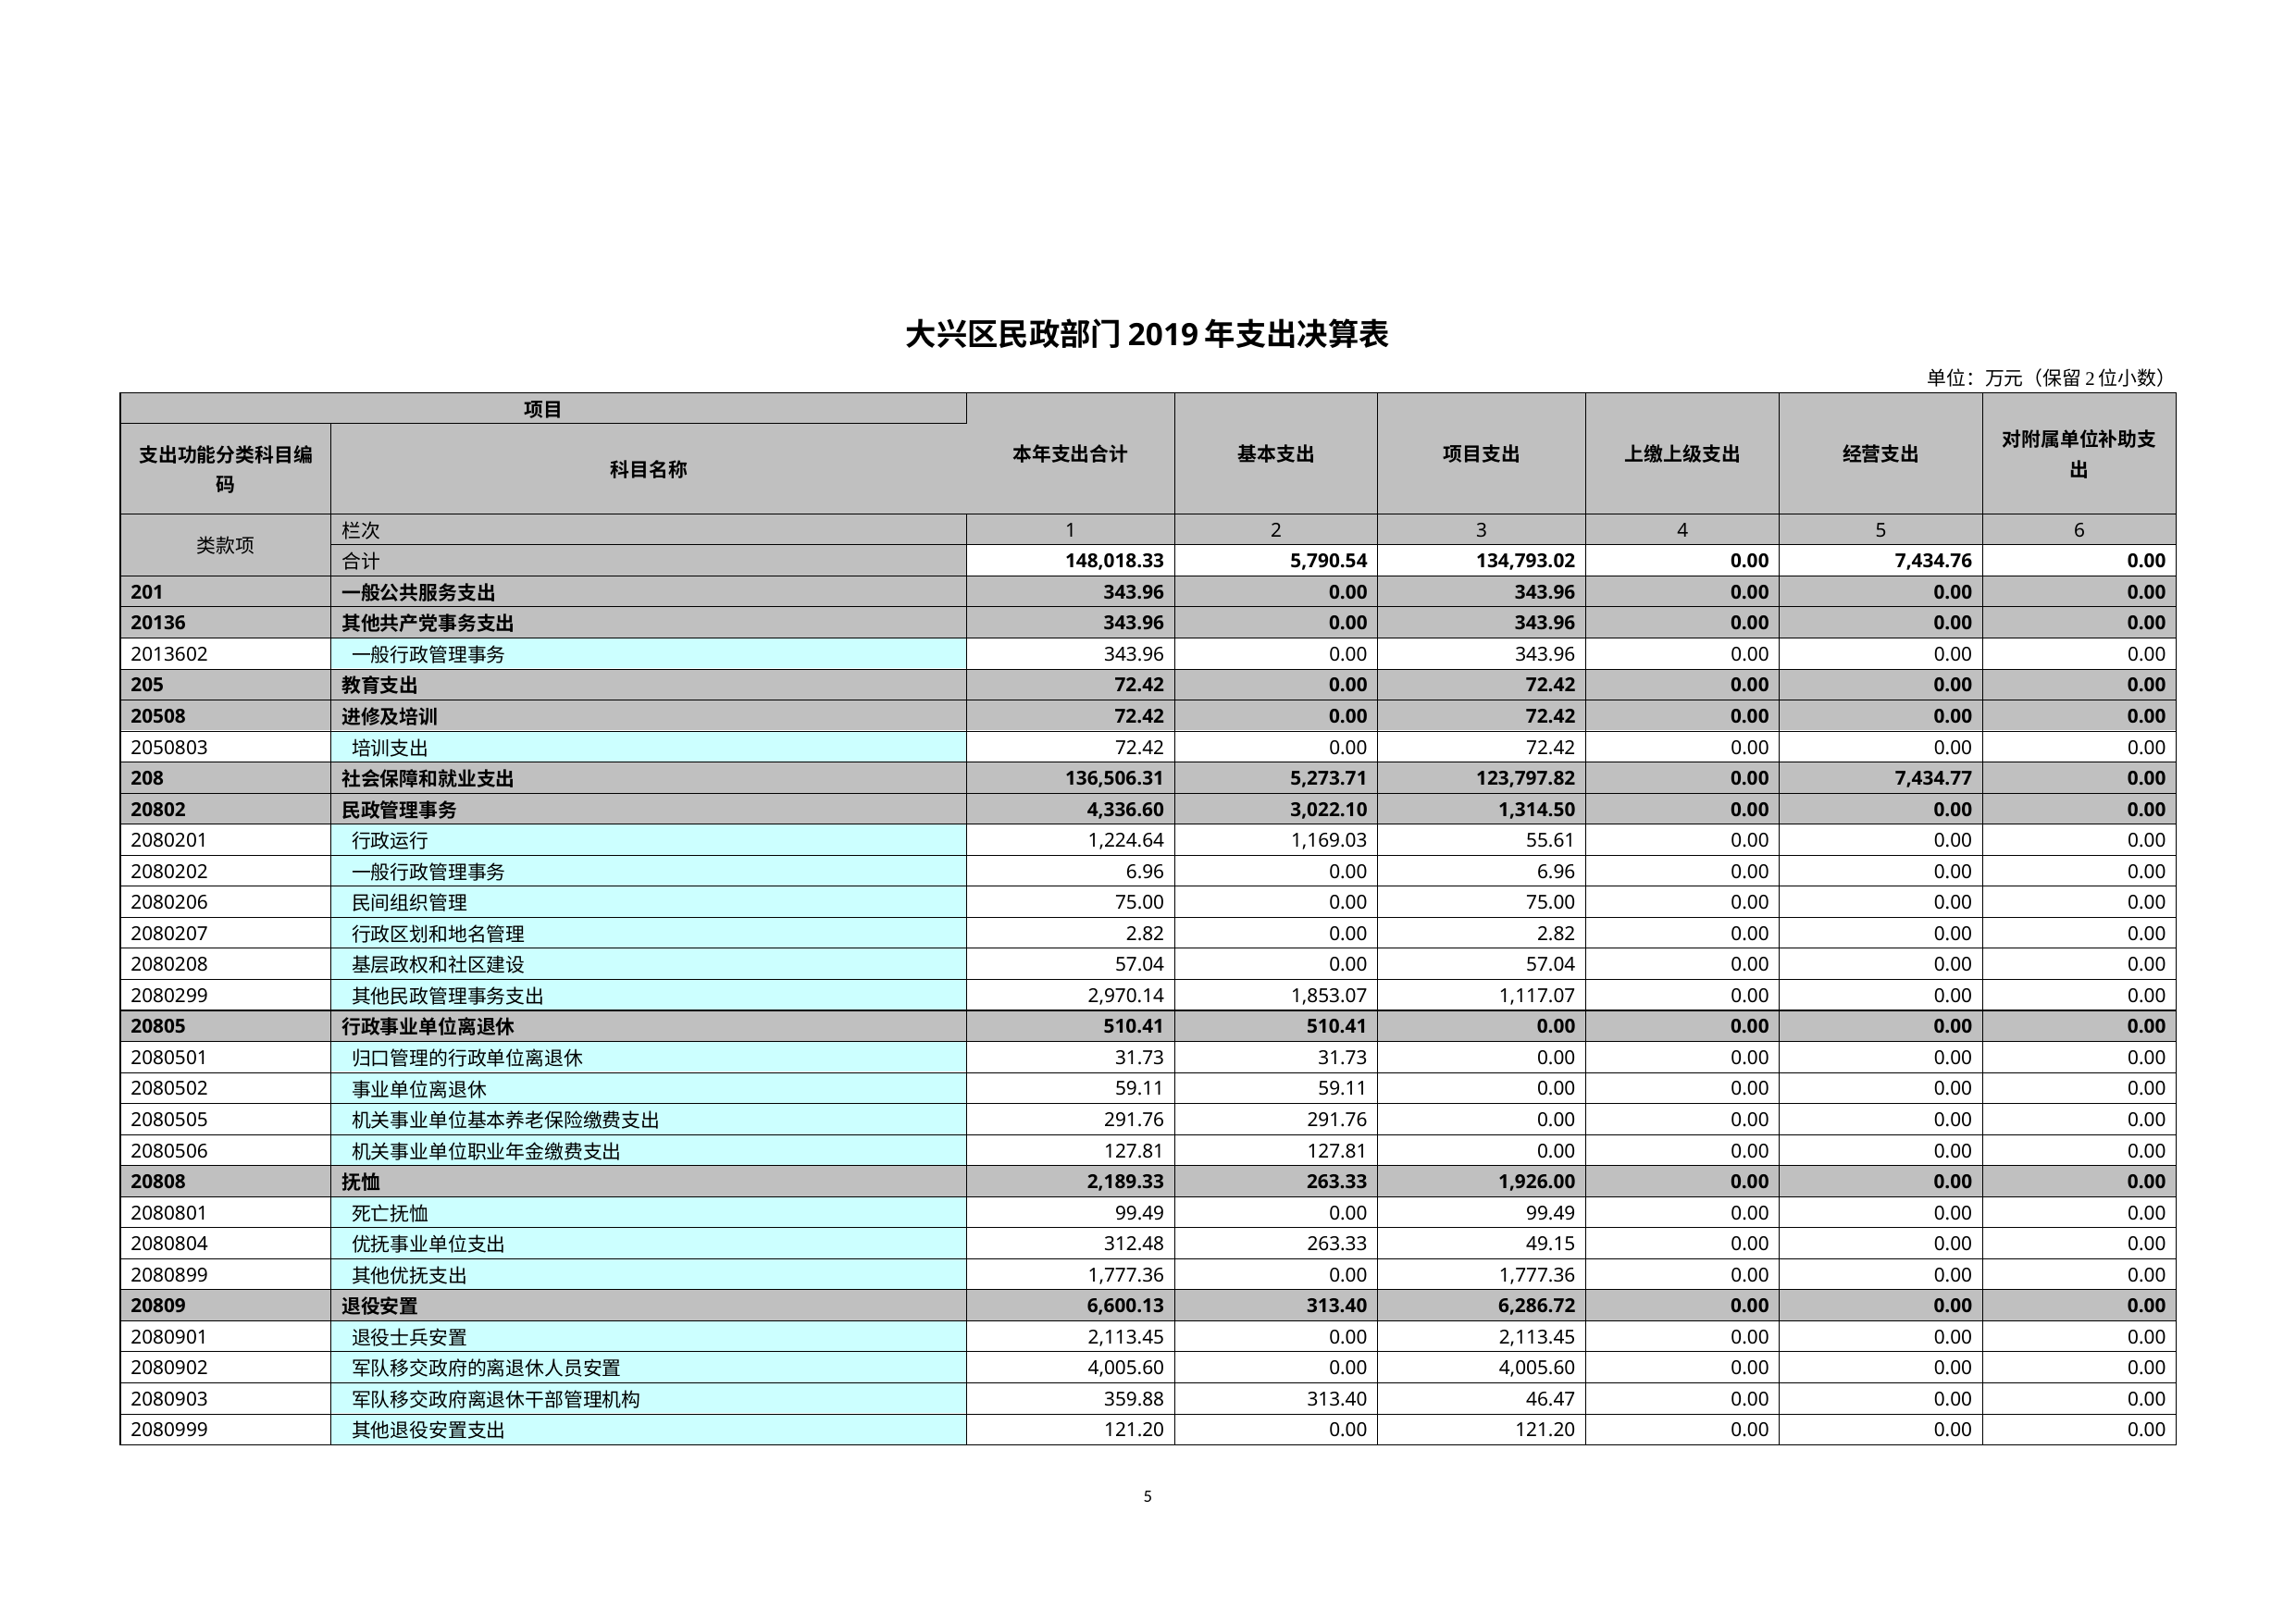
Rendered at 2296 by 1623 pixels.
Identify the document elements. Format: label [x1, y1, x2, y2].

table_cell [110, 121, 2186, 1445]
